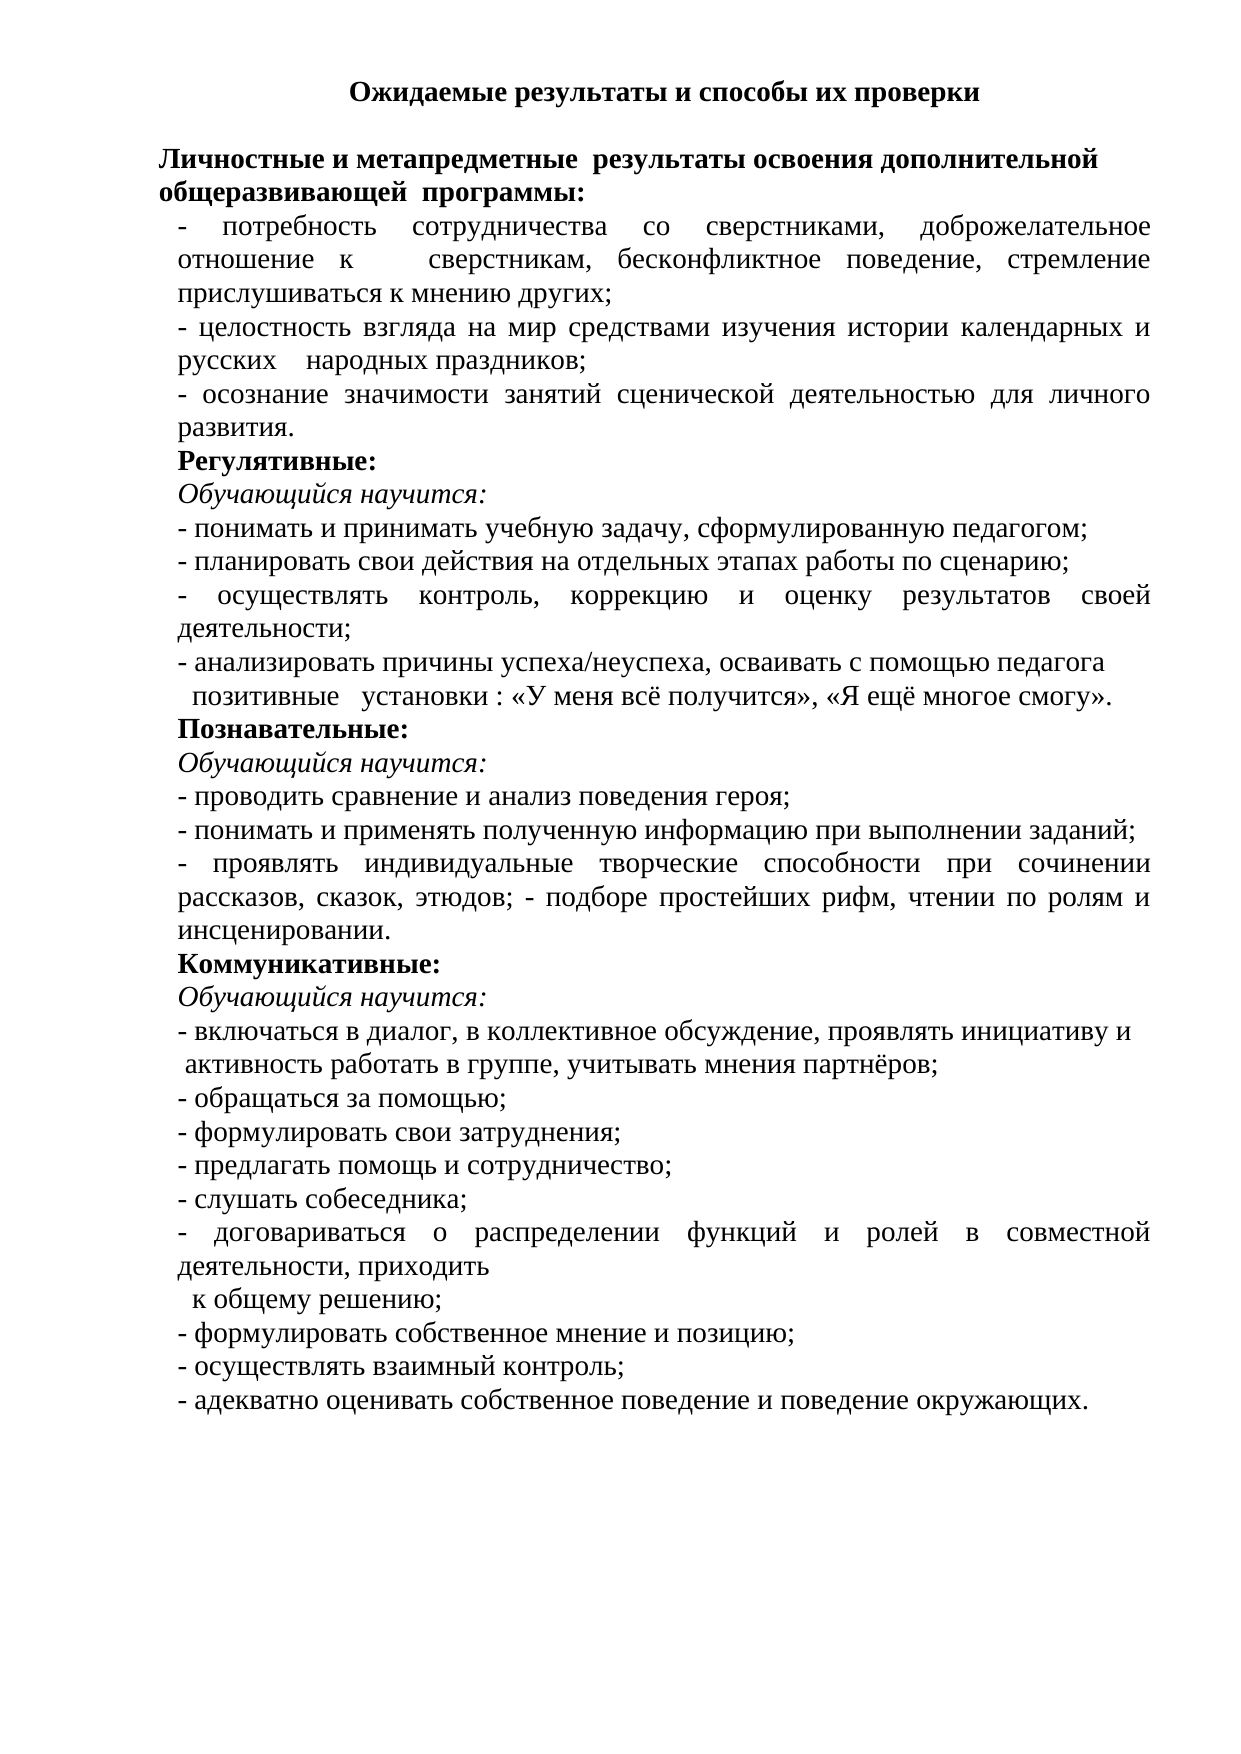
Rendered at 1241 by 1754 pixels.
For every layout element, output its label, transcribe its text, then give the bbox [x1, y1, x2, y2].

text - обращаться за помощью; [177, 1080, 1152, 1114]
text Коммуникативные: [177, 946, 1152, 979]
text - слушать собеседника; [177, 1181, 1152, 1214]
text позитивные установки : «У меня всё получится», «Я ещё многое смогу». [177, 678, 1152, 711]
text - осуществлять взаимный контроль; [177, 1348, 1152, 1382]
text Личностные и метапредметные результаты освоения дополнительной общеразвивающей программы: [158, 141, 1152, 208]
text - целостность взгляда на мир средствами изучения истории календарных и русских народных праздников; [177, 309, 1152, 376]
text - осуществлять контроль, коррекцию и оценку результатов своей деятельности; [177, 577, 1152, 644]
text - предлагать помощь и сотрудничество; [177, 1147, 1152, 1181]
text активность работать в группе, учитывать мнения партнёров; [177, 1047, 1152, 1080]
text - формулировать свои затруднения; [177, 1114, 1152, 1147]
text - понимать и применять полученную информацию при выполнении заданий; [177, 812, 1152, 845]
text - договариваться о распределении функций и ролей в совместной деятельности, приходить [177, 1214, 1152, 1281]
text - планировать свои действия на отдельных этапах работы по сценарию; [177, 543, 1152, 577]
text - формулировать собственное мнение и позицию; [177, 1315, 1152, 1348]
text - проводить сравнение и анализ поведения героя; [177, 778, 1152, 812]
text - осознание значимости занятий сценической деятельностью для личного развития. [177, 376, 1152, 443]
text - потребность сотрудничества со сверстниками, доброжелательное отношение к сверстникам, бесконфликтное поведение, стремление прислушиваться к мнению других; [177, 208, 1152, 309]
text - проявлять индивидуальные творческие способности при сочинении рассказов, сказок, этюдов; - подборе простейших рифм, чтении по ролям и инсценировании. [177, 845, 1152, 946]
text - адекватно оценивать собственное поведение и поведение окружающих. [177, 1382, 1152, 1416]
text Обучающийся научится: [177, 979, 1152, 1013]
text Обучающийся научится: [177, 476, 1152, 510]
text Познавательные: [177, 711, 1152, 745]
text Обучающийся научится: [177, 745, 1152, 778]
text - включаться в диалог, в коллективное обсуждение, проявлять инициативу и [177, 1013, 1152, 1047]
text Ожидаемые результаты и способы их проверки [177, 74, 1152, 107]
text Регулятивные: [177, 443, 1152, 476]
text - анализировать причины успеха/неуспеха, осваивать с помощью педагога [177, 644, 1152, 678]
text - понимать и принимать учебную задачу, сформулированную педагогом; [177, 510, 1152, 543]
text к общему решению; [177, 1281, 1152, 1315]
